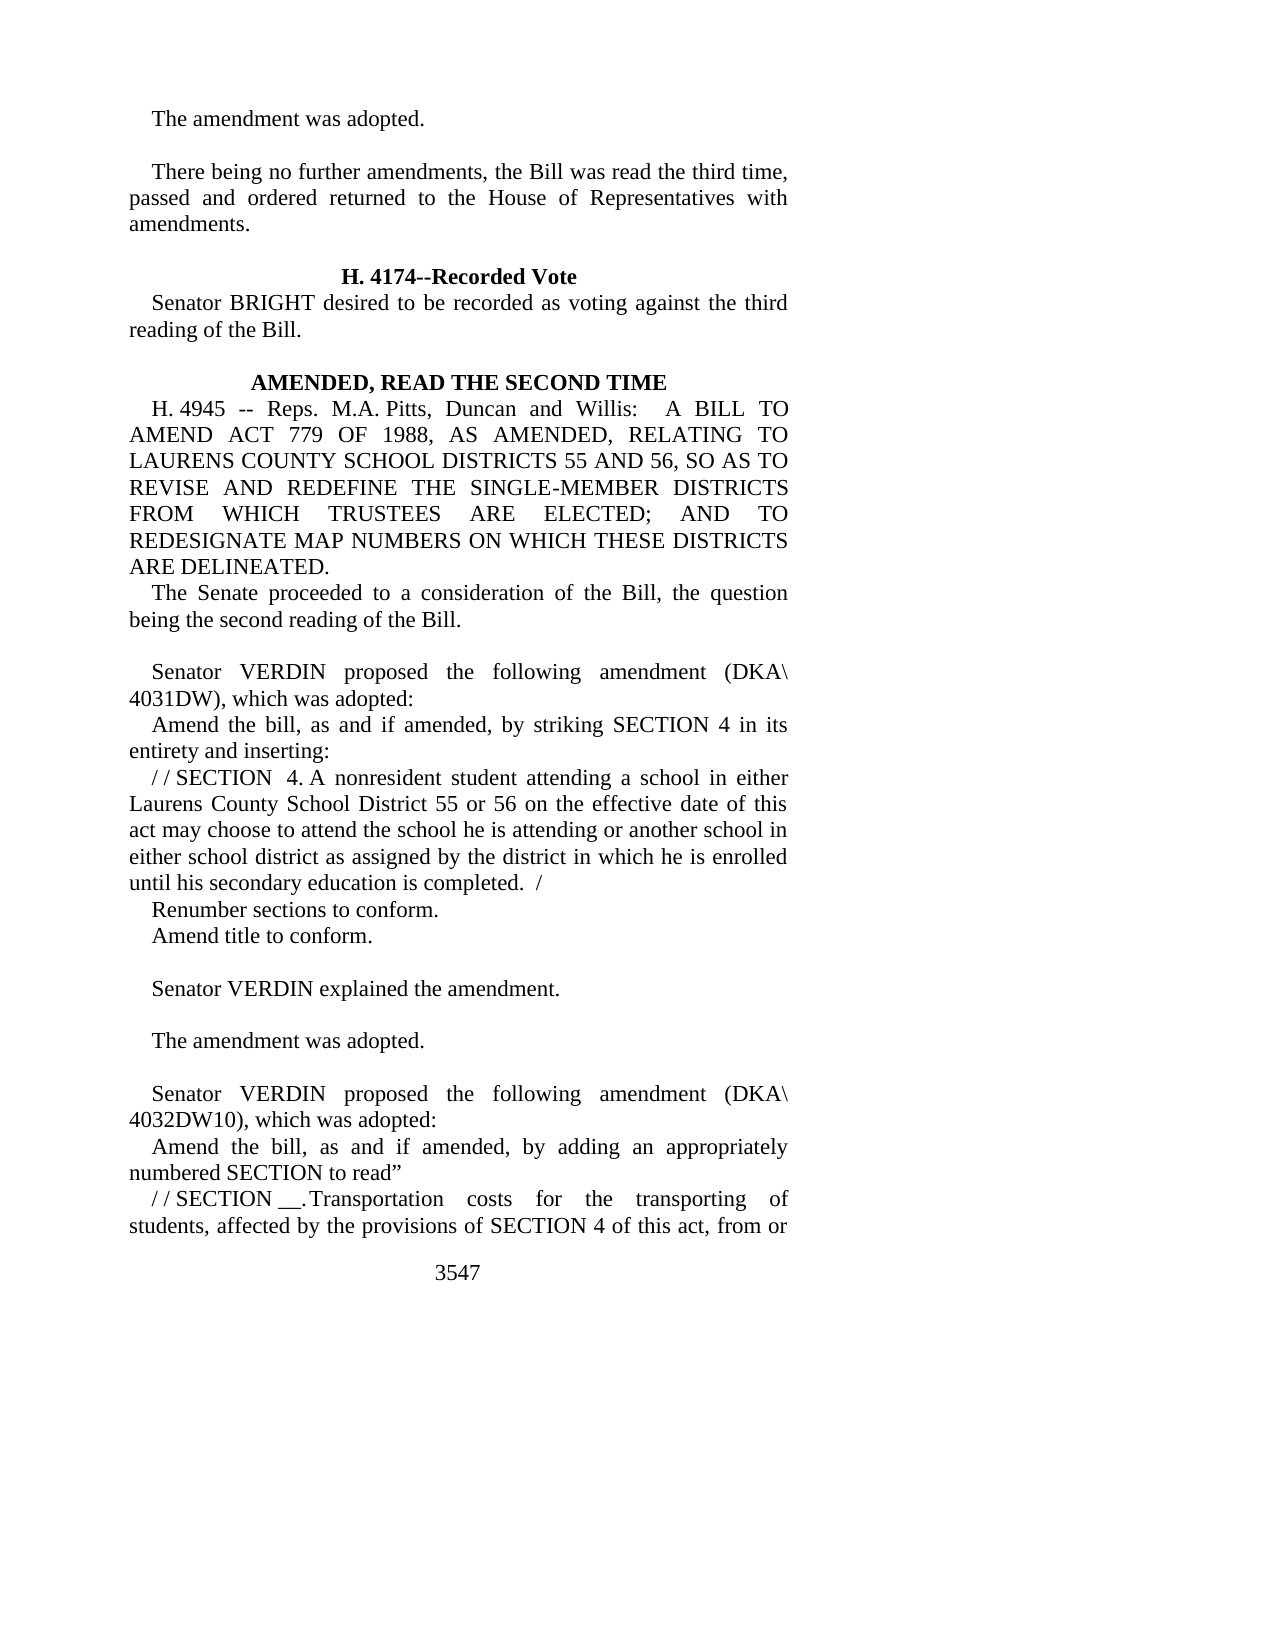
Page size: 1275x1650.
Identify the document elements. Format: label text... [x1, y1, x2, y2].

text Amend the bill, as and if amended, by adding an appropriately numbered SECTION to read” [129, 1133, 789, 1186]
text H. 4945 -- Reps. M.A. Pitts, Duncan and Willis: A BILL TO AMEND ACT 779 OF 1988, AS AMENDED, RELATING TO LAURENS COUNTY SCHOOL DISTRICTS 55 AND 56, SO AS TO REVISE AND REDEFINE THE SINGLE-MEMBER DISTRICTS FROM WHICH TRUSTEES ARE ELECTED; AND TO REDESIGNATE MAP NUMBERS ON WHICH THESE DISTRICTS ARE DELINEATED. [129, 395, 789, 579]
text Senator VERDIN proposed the following amendment (DKA\ 4032DW10), which was adopted: [129, 1080, 789, 1133]
text The amendment was adopted. [129, 105, 789, 131]
text AMENDED, READ THE SECOND TIME [129, 368, 789, 395]
text Senator BRIGHT desired to be recorded as voting against the third reading of the Bill. [129, 289, 789, 342]
text H. 4174--Recorded Vote [129, 263, 789, 289]
text The amendment was adopted. [129, 1027, 789, 1054]
text / / SECTION 4. A nonresident student attending a school in either Laurens County School District 55 or 56 on the effective date of this act may choose to attend the school he is attending or another school in either school district as assigned by the district in which he is enrolled until his secondary education is completed. / [129, 764, 789, 896]
text There being no further amendments, the Bill was read the third time, passed and ordered returned to the House of Representatives with amendments. [129, 158, 789, 237]
text Amend the bill, as and if amended, by striking SECTION 4 in its entirety and inserting: [129, 711, 789, 764]
text The Senate proceeded to a consideration of the Bill, the question being the second reading of the Bill. [129, 579, 789, 632]
text Renumber sections to conform. [129, 896, 789, 922]
text Amend title to conform. [129, 922, 789, 948]
text Senator VERDIN explained the amendment. [129, 975, 789, 1001]
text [129, 1186, 789, 1238]
text Senator VERDIN proposed the following amendment (DKA\ 4031DW), which was adopted: [129, 658, 789, 711]
